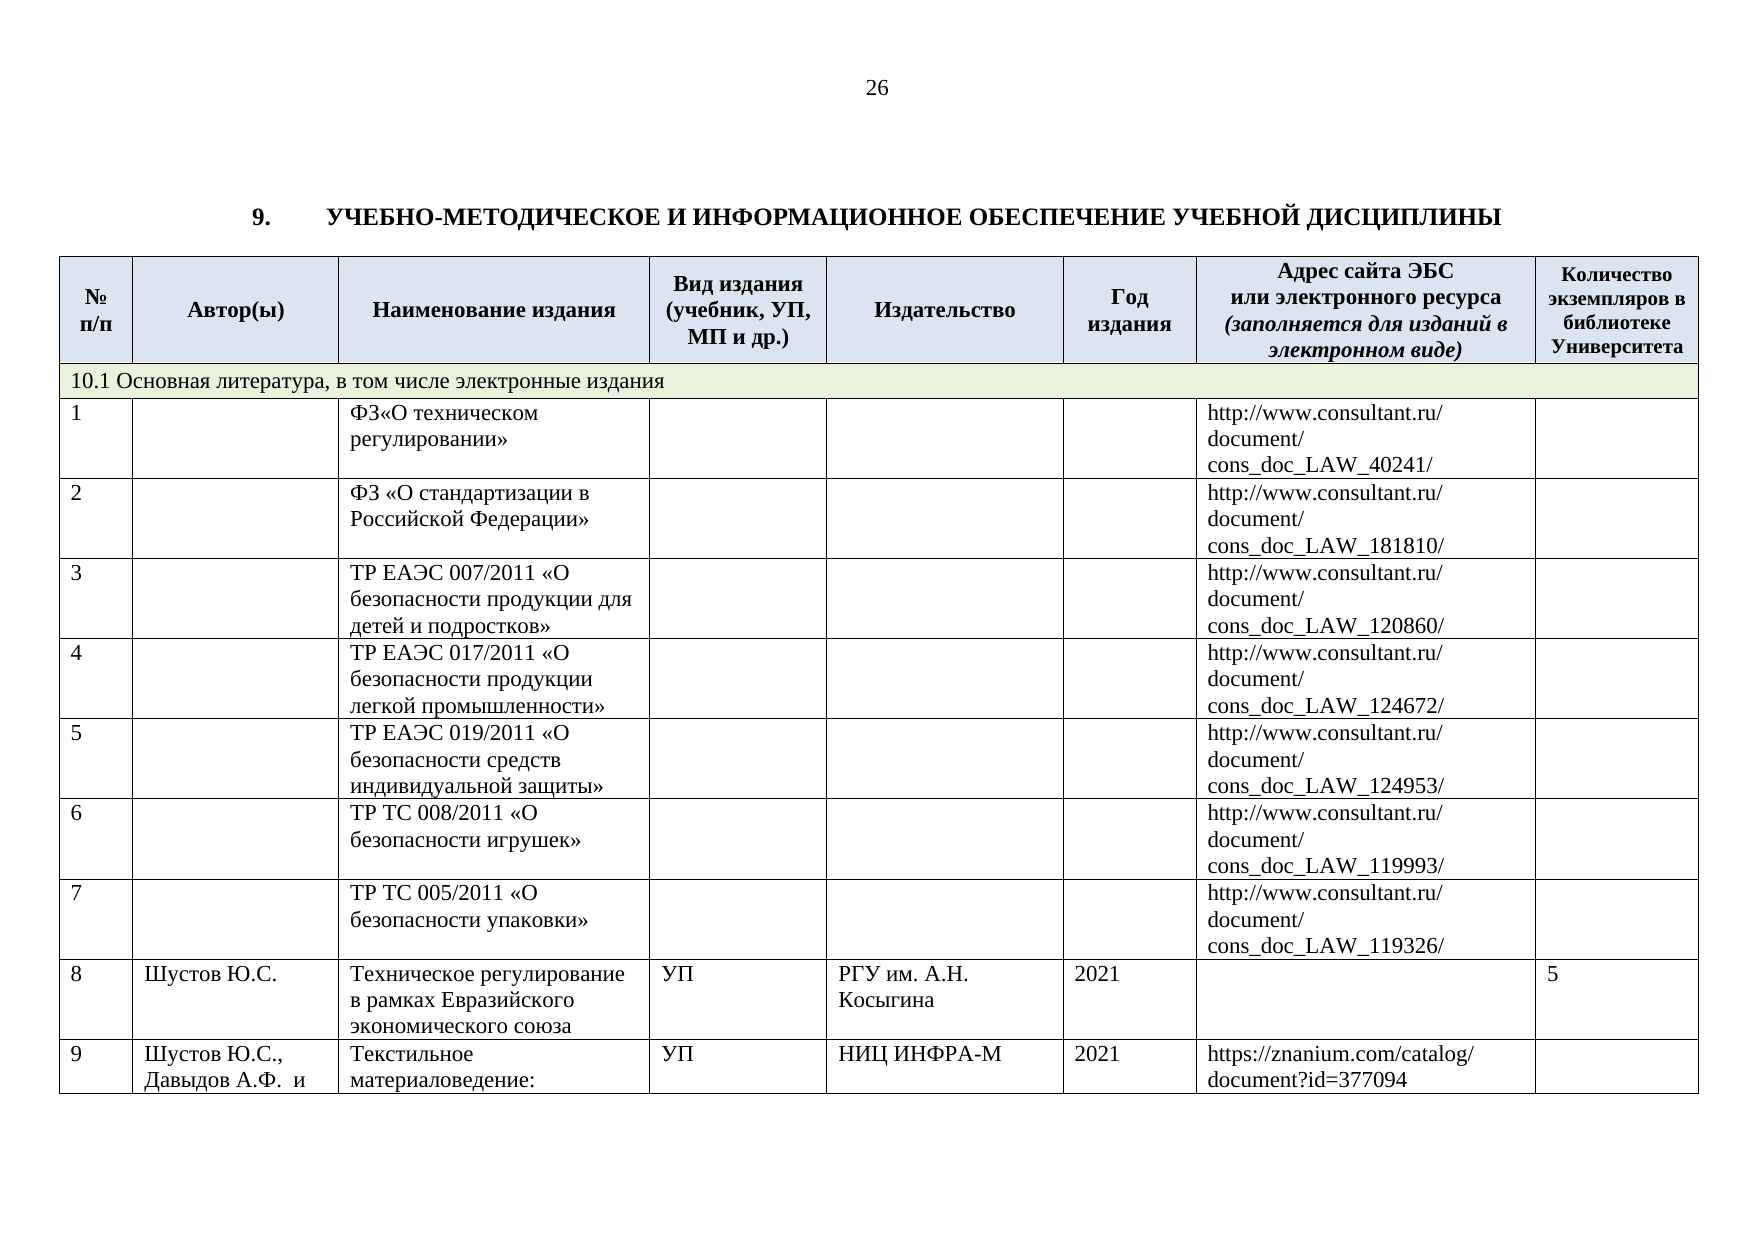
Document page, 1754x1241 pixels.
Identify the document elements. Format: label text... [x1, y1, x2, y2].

table_cell 4 [60, 639, 132, 718]
table_cell [827, 639, 1063, 718]
table_cell [827, 719, 1063, 798]
table_cell [827, 880, 1063, 958]
table_cell 10.1 Основная литература, в том числе электронные издания [60, 364, 1698, 398]
table_cell [1197, 960, 1535, 1039]
table_cell [1064, 479, 1196, 558]
table_cell ТР ТС 005/2011 «О безопасности упаковки» [339, 880, 649, 958]
table_cell [1064, 719, 1196, 798]
table_cell [650, 399, 826, 478]
table_cell [133, 639, 338, 718]
table_cell ФЗ«О техническом регулировании» [339, 399, 649, 478]
table_cell 2021 [1064, 960, 1196, 1039]
table_cell Техническое регулирование в рамках Евразийского экономического союза [339, 960, 649, 1039]
table_cell [1536, 399, 1698, 478]
table_cell [133, 559, 338, 638]
table_header Год издания [1064, 257, 1196, 362]
table_cell 6 [60, 799, 132, 878]
table_cell http://www.consultant.ru/document/cons_doc_LAW_119326/ [1197, 880, 1535, 958]
table_cell [1536, 1040, 1698, 1092]
table_cell 2021 [1064, 1040, 1196, 1092]
table_cell [1536, 559, 1698, 638]
table_cell РГУ им. А.Н. Косыгина [827, 960, 1063, 1039]
table_cell http://www.consultant.ru/document/cons_doc_LAW_181810/ [1197, 479, 1535, 558]
table_cell [1064, 639, 1196, 718]
table_header Наименование издания [339, 257, 649, 362]
table_cell [1064, 559, 1196, 638]
table_cell 1 [60, 399, 132, 478]
table_header Издательство [827, 257, 1063, 362]
table_cell ТР ТС 008/2011 «О безопасности игрушек» [339, 799, 649, 878]
table_cell [133, 479, 338, 558]
table_cell 9 [60, 1040, 132, 1092]
table_cell [1064, 399, 1196, 478]
table_cell [133, 799, 338, 878]
table_header Адрес сайта ЭБС или электронного ресурса (заполняется для изданий в электронном виде) [1197, 257, 1535, 362]
table_cell http://www.consultant.ru/document/cons_doc_LAW_120860/ [1197, 559, 1535, 638]
table_cell [1064, 880, 1196, 958]
table_cell НИЦ ИНФРА-М [827, 1040, 1063, 1092]
table_cell ТР ЕАЭС 019/2011 «О безопасности средств индивидуальной защиты» [339, 719, 649, 798]
table_cell [1536, 479, 1698, 558]
table_cell [827, 399, 1063, 478]
table_cell УП [650, 960, 826, 1039]
table_header Автор(ы) [133, 257, 338, 362]
table_cell [650, 880, 826, 958]
table_cell [650, 799, 826, 878]
table_cell 5 [1536, 960, 1698, 1039]
table_cell [1536, 799, 1698, 878]
table_cell http://www.consultant.ru/document/cons_doc_LAW_40241/ [1197, 399, 1535, 478]
table_cell [650, 639, 826, 718]
table_cell [650, 559, 826, 638]
table_cell ТР ЕАЭС 007/2011 «О безопасности продукции для детей и подростков» [339, 559, 649, 638]
table_cell http://www.consultant.ru/document/cons_doc_LAW_119993/ [1197, 799, 1535, 878]
table_header Количество экземпляров в библиотеке Университета [1536, 257, 1698, 362]
table_cell 5 [60, 719, 132, 798]
table_cell [133, 880, 338, 958]
table_cell [1536, 719, 1698, 798]
table_cell [133, 719, 338, 798]
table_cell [339, 1040, 649, 1092]
table_cell [827, 799, 1063, 878]
table_cell УП [650, 1040, 826, 1092]
table_cell 2 [60, 479, 132, 558]
table_cell 7 [60, 880, 132, 958]
table_cell Шустов Ю.С. [133, 960, 338, 1039]
subtitle УЧЕБНО-МЕТОДИЧЕСКОЕ И ИНФОРМАЦИОННОЕ ОБЕСПЕЧЕНИЕ УЧЕБНОЙ ДИСЦИПЛИНЫ [118, 202, 1636, 231]
table_header Вид издания (учебник, УП, МП и др.) [650, 257, 826, 362]
table_cell [650, 719, 826, 798]
table_cell [650, 479, 826, 558]
table_cell [827, 559, 1063, 638]
table_cell http://www.consultant.ru/document/cons_doc_LAW_124672/ [1197, 639, 1535, 718]
table_cell ТР ЕАЭС 017/2011 «О безопасности продукции легкой промышленности» [339, 639, 649, 718]
table_cell [1536, 880, 1698, 958]
table_header № п/п [60, 257, 132, 362]
table_cell [1064, 799, 1196, 878]
table_cell [1536, 639, 1698, 718]
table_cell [133, 1040, 338, 1092]
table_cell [1197, 1040, 1535, 1092]
table_cell ФЗ «О стандартизации в Российской Федерации» [339, 479, 649, 558]
table_cell [133, 399, 338, 478]
table_cell 8 [60, 960, 132, 1039]
table_cell [827, 479, 1063, 558]
table_cell 3 [60, 559, 132, 638]
table_cell http://www.consultant.ru/document/cons_doc_LAW_124953/ [1197, 719, 1535, 798]
